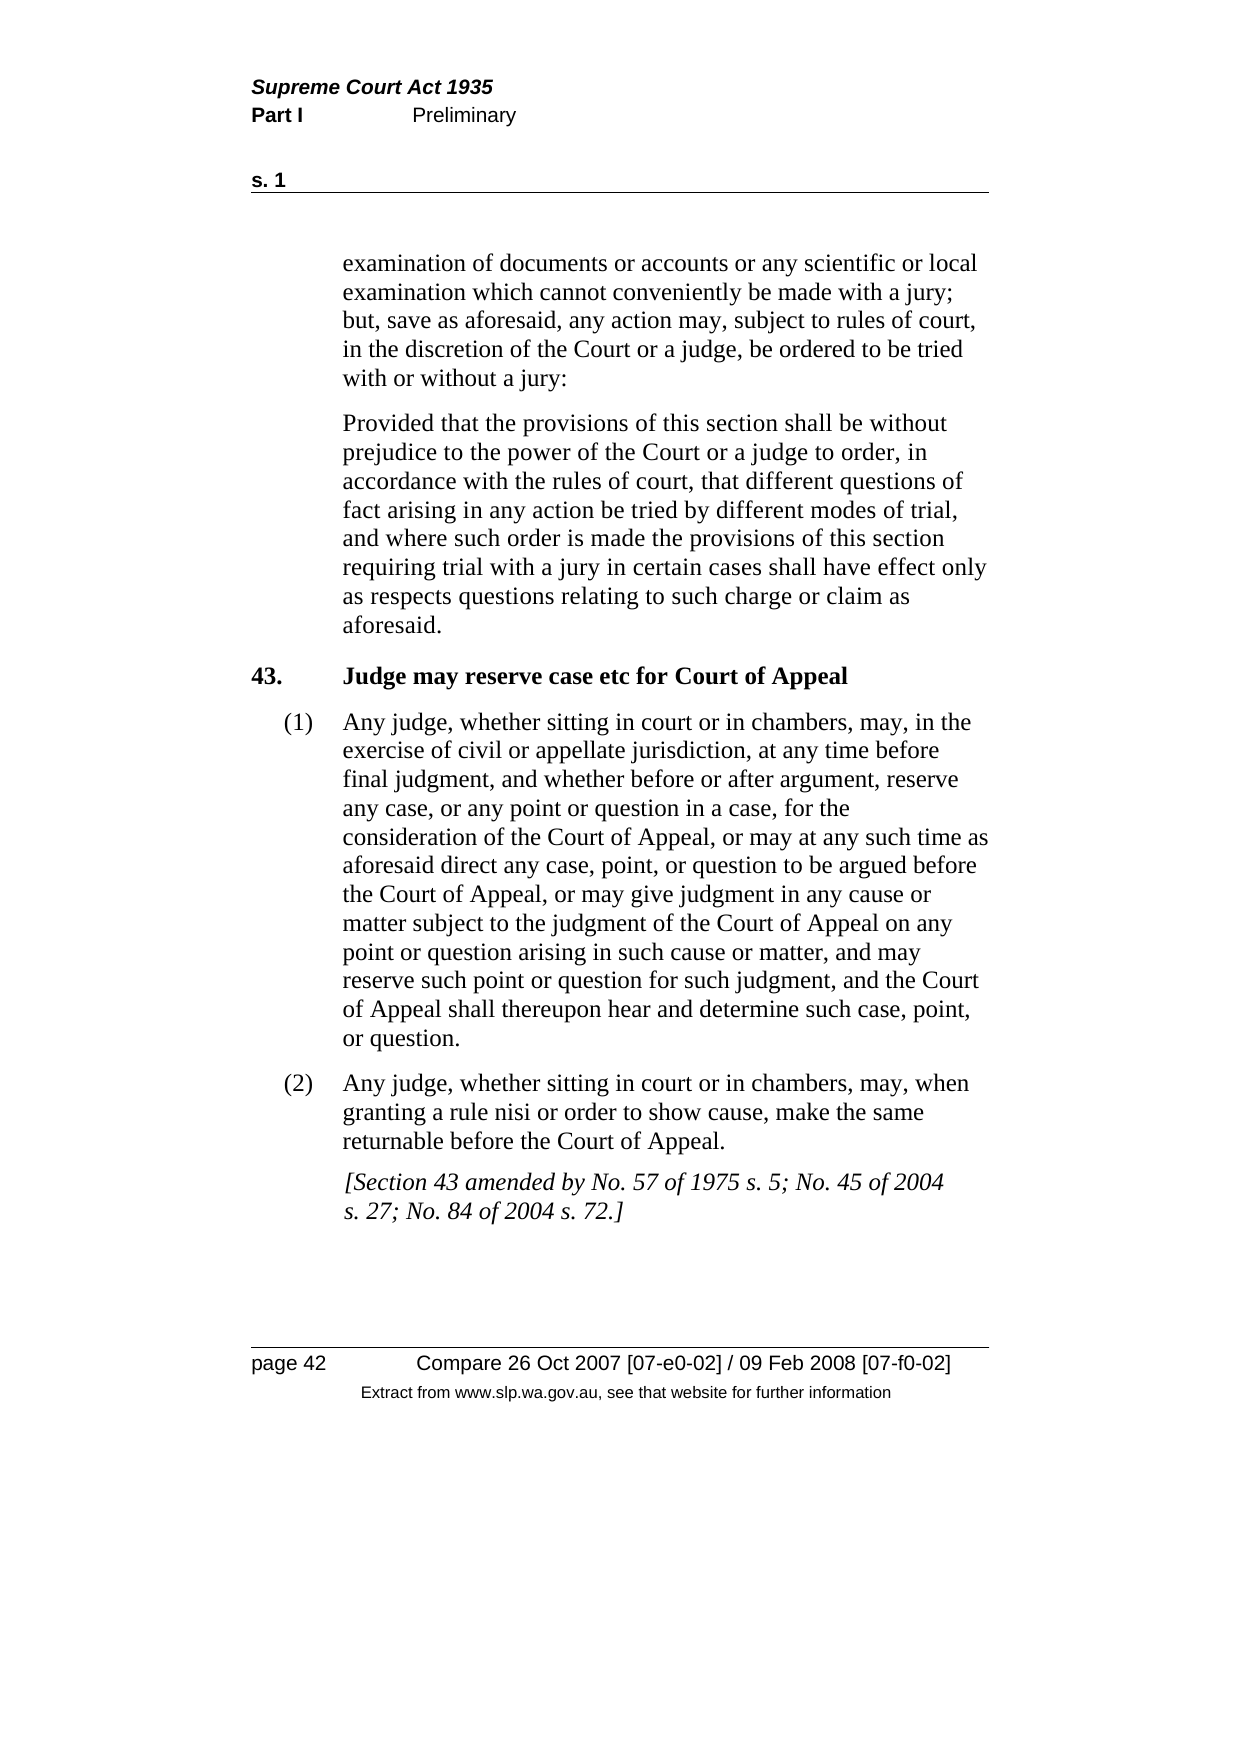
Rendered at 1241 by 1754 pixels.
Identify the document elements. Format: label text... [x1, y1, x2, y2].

text (2) Any judge, whether sitting in court or in chambers, may, when granting a rule nisi or order to show cause, make the same returnable before the Court of Appeal. [251, 1068, 989, 1155]
text Provided that the provisions of this section shall be without prejudice to the power of the Court or a judge to order, in accordance with the rules of court, that different questions of fact arising in any action be tried by different modes of trial, and where such order is made the provisions of this section requiring trial with a jury in certain cases shall have effect only as respects questions relating to such charge or claim as aforesaid. [251, 408, 989, 638]
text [251, 248, 989, 392]
text [Section 43 amended by No. 57 of 1975 s. 5; No. 45 of 2004 s. 27; No. 84 of 2004 s. 72.] [251, 1167, 989, 1225]
subtitle 43. Judge may reserve case etc for Court of Appeal [251, 661, 989, 690]
text (1) Any judge, whether sitting in court or in chambers, may, in the exercise of civil or appellate jurisdiction, at any time before final judgment, and whether before or after argument, reserve any case, or any point or question in a case, for the consideration of the Court of Appeal, or may at any such time as aforesaid direct any case, point, or question to be argued before the Court of Appeal, or may give judgment in any cause or matter subject to the judgment of the Court of Appeal on any point or question arising in such cause or matter, and may reserve such point or question for such judgment, and the Court of Appeal shall thereupon hear and determine such case, point, or question. [251, 707, 989, 1052]
